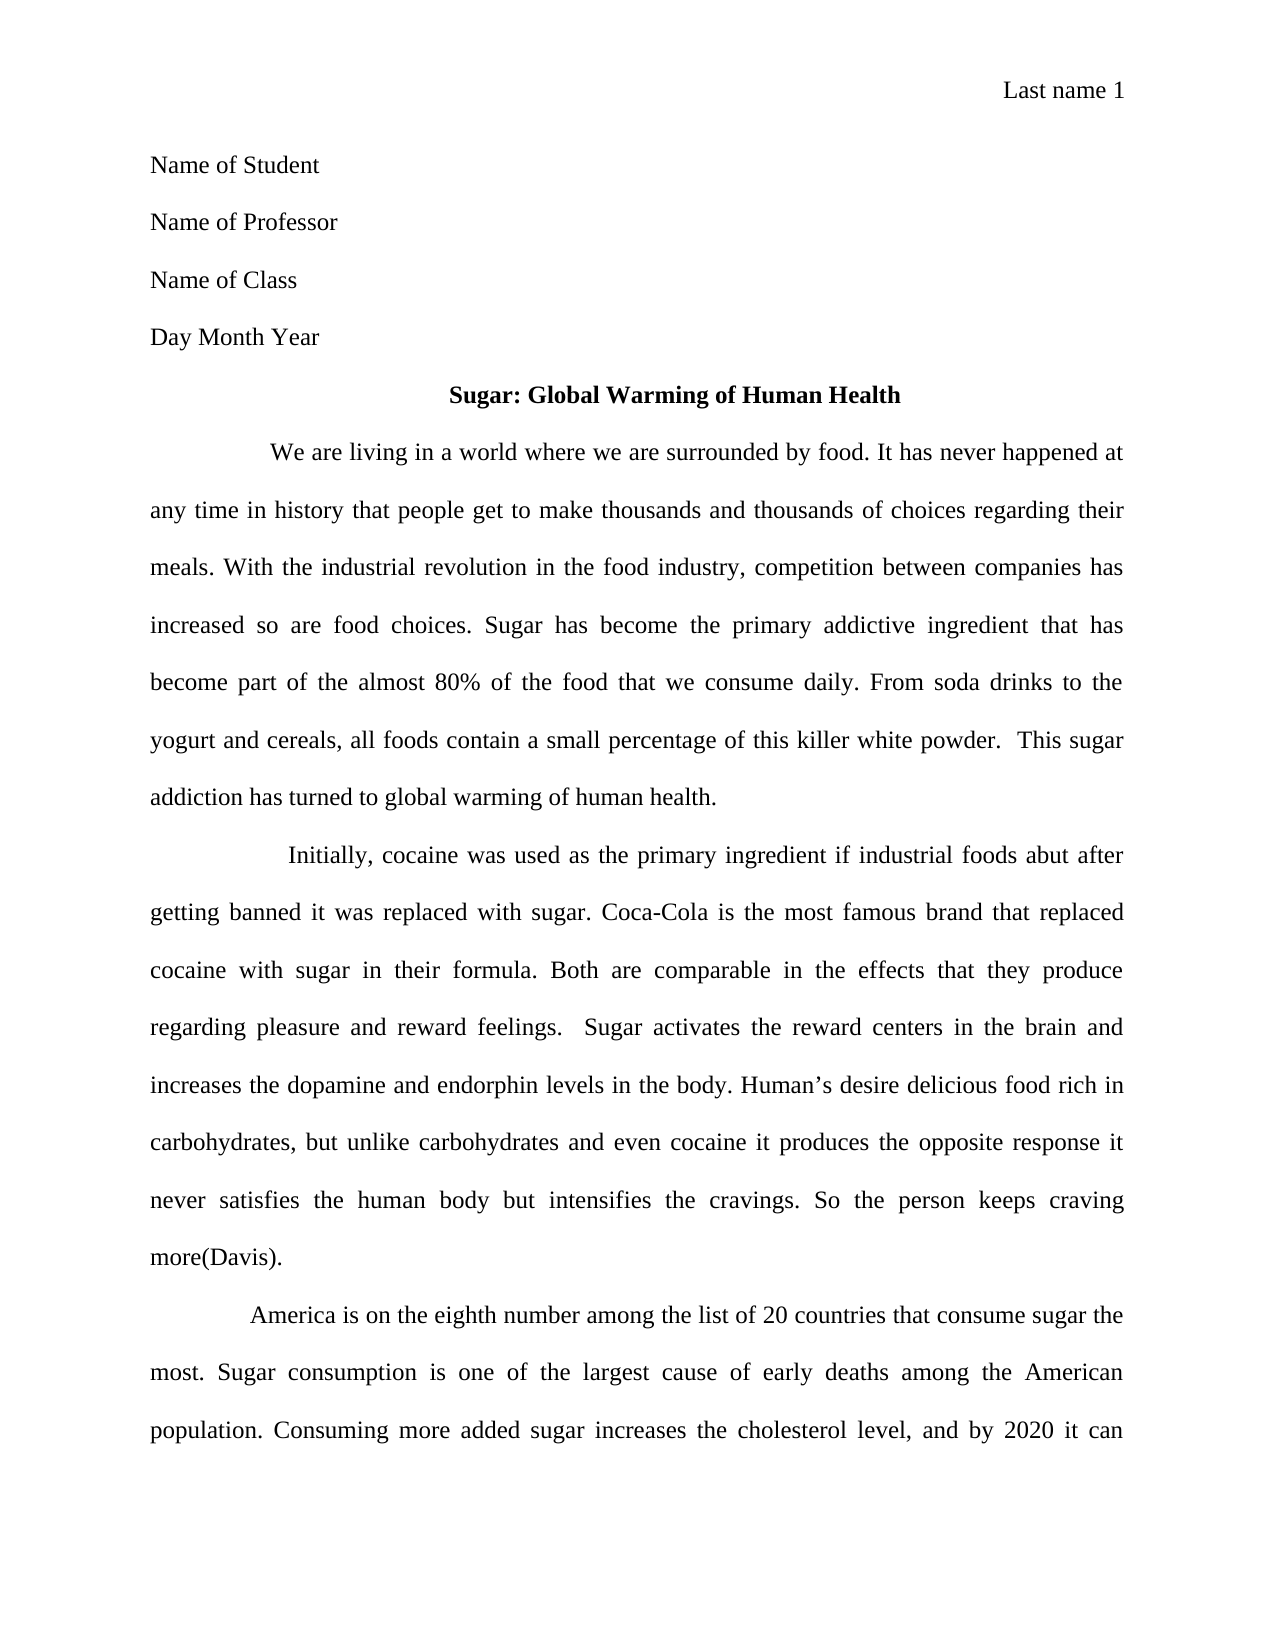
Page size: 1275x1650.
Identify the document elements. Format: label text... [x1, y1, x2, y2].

text Day Month Year [150, 322, 1125, 351]
text Sugar: Global Warming of Human Health [150, 380, 1125, 409]
text Name of Student [150, 150, 1125, 179]
text Name of Class [150, 265, 1125, 294]
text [150, 1300, 1125, 1444]
text Name of Professor [150, 207, 1125, 236]
text Initially, cocaine was used as the primary ingredient if industrial foods abut after getting banned it was replaced with sugar. Coca-Cola is the most famous brand that replaced cocaine with sugar in their formula. Both are comparable in the effects that they produce regarding pleasure and reward feelings. Sugar activates the reward centers in the brain and increases the dopamine and endorphin levels in the body. Human’s desire delicious food rich in carbohydrates, but unlike carbohydrates and even cocaine it produces the opposite response it never satisfies the human body but intensifies the cravings. So the person keeps craving more(Davis). [150, 840, 1125, 1271]
text We are living in a world where we are surrounded by food. It has never happened at any time in history that people get to make thousands and thousands of choices regarding their meals. With the industrial revolution in the food industry, competition between companies has increased so are food choices. Sugar has become the primary addictive ingredient that has become part of the almost 80% of the food that we consume daily. From soda drinks to the yogurt and cereals, all foods contain a small percentage of this killer white powder. This sugar addiction has turned to global warming of human health. [150, 437, 1125, 811]
